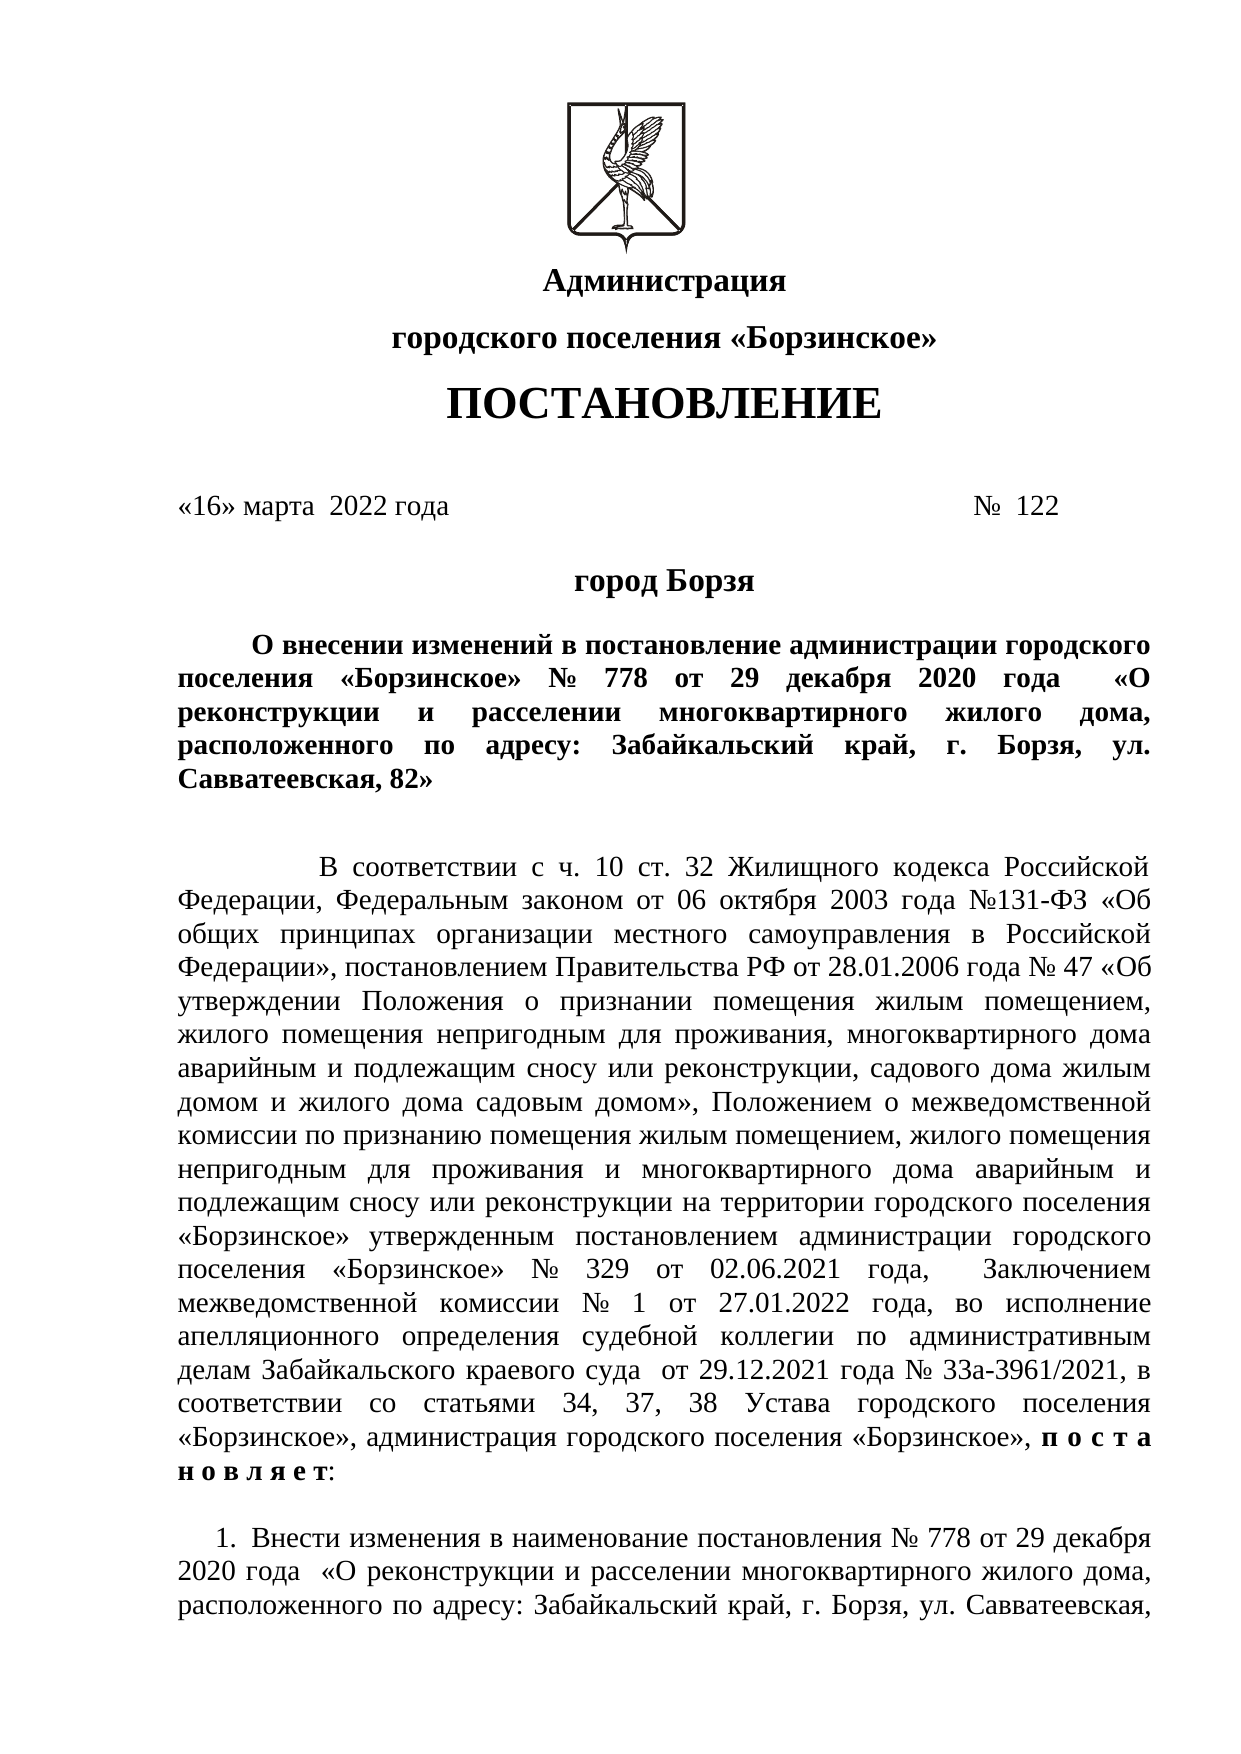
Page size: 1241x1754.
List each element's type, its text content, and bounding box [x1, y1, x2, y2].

text В соответствии с ч. 10 ст. 32 Жилищного кодекса Российской Федерации, Федеральным законом от 06 октября 2003 года №131-ФЗ «Об общих принципах организации местного самоуправления в Российской Федерации», постановлением Правительства РФ от 28.01.2006 года № 47 «Об утверждении Положения о признании помещения жилым помещением, жилого помещения непригодным для проживания, многоквартирного дома аварийным и подлежащим сносу или реконструкции, садового дома жилым домом и жилого дома садовым домом», Положением о межведомственной комиссии по признанию помещения жилым помещением, жилого помещения непригодным для проживания и многоквартирного дома аварийным и подлежащим сносу или реконструкции на территории городского поселения «Борзинское» утвержденным постановлением администрации городского поселения «Борзинское» № 329 от 02.06.2021 года, Заключением межведомственной комиссии № 1 от 27.01.2022 года, во исполнение апелляционного определения судебной коллегии по административным делам Забайкальского краевого суда от 29.12.2021 года № 33а-3961/2021, в соответствии со статьями 34, 37, 38 Устава городского поселения «Борзинское», администрация городского поселения «Борзинское», п о с т а н о в л я е т: [177, 849, 1152, 1486]
text «16» марта 2022 года № 122 [177, 488, 1152, 521]
text город Борзя [177, 560, 1152, 598]
text О внесении изменений в постановление администрации городского поселения «Борзинское» № 778 от 29 декабря 2020 года «О реконструкции и расселении многоквартирного жилого дома, расположенного по адресу: Забайкальский край, г. Борзя, ул. Савватеевская, 82» [177, 627, 1152, 794]
text городского поселения «Борзинское» [177, 318, 1152, 356]
text Администрация [177, 260, 1152, 299]
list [177, 1520, 1152, 1620]
text ПОСТАНОВЛЕНИЕ [177, 375, 1152, 428]
